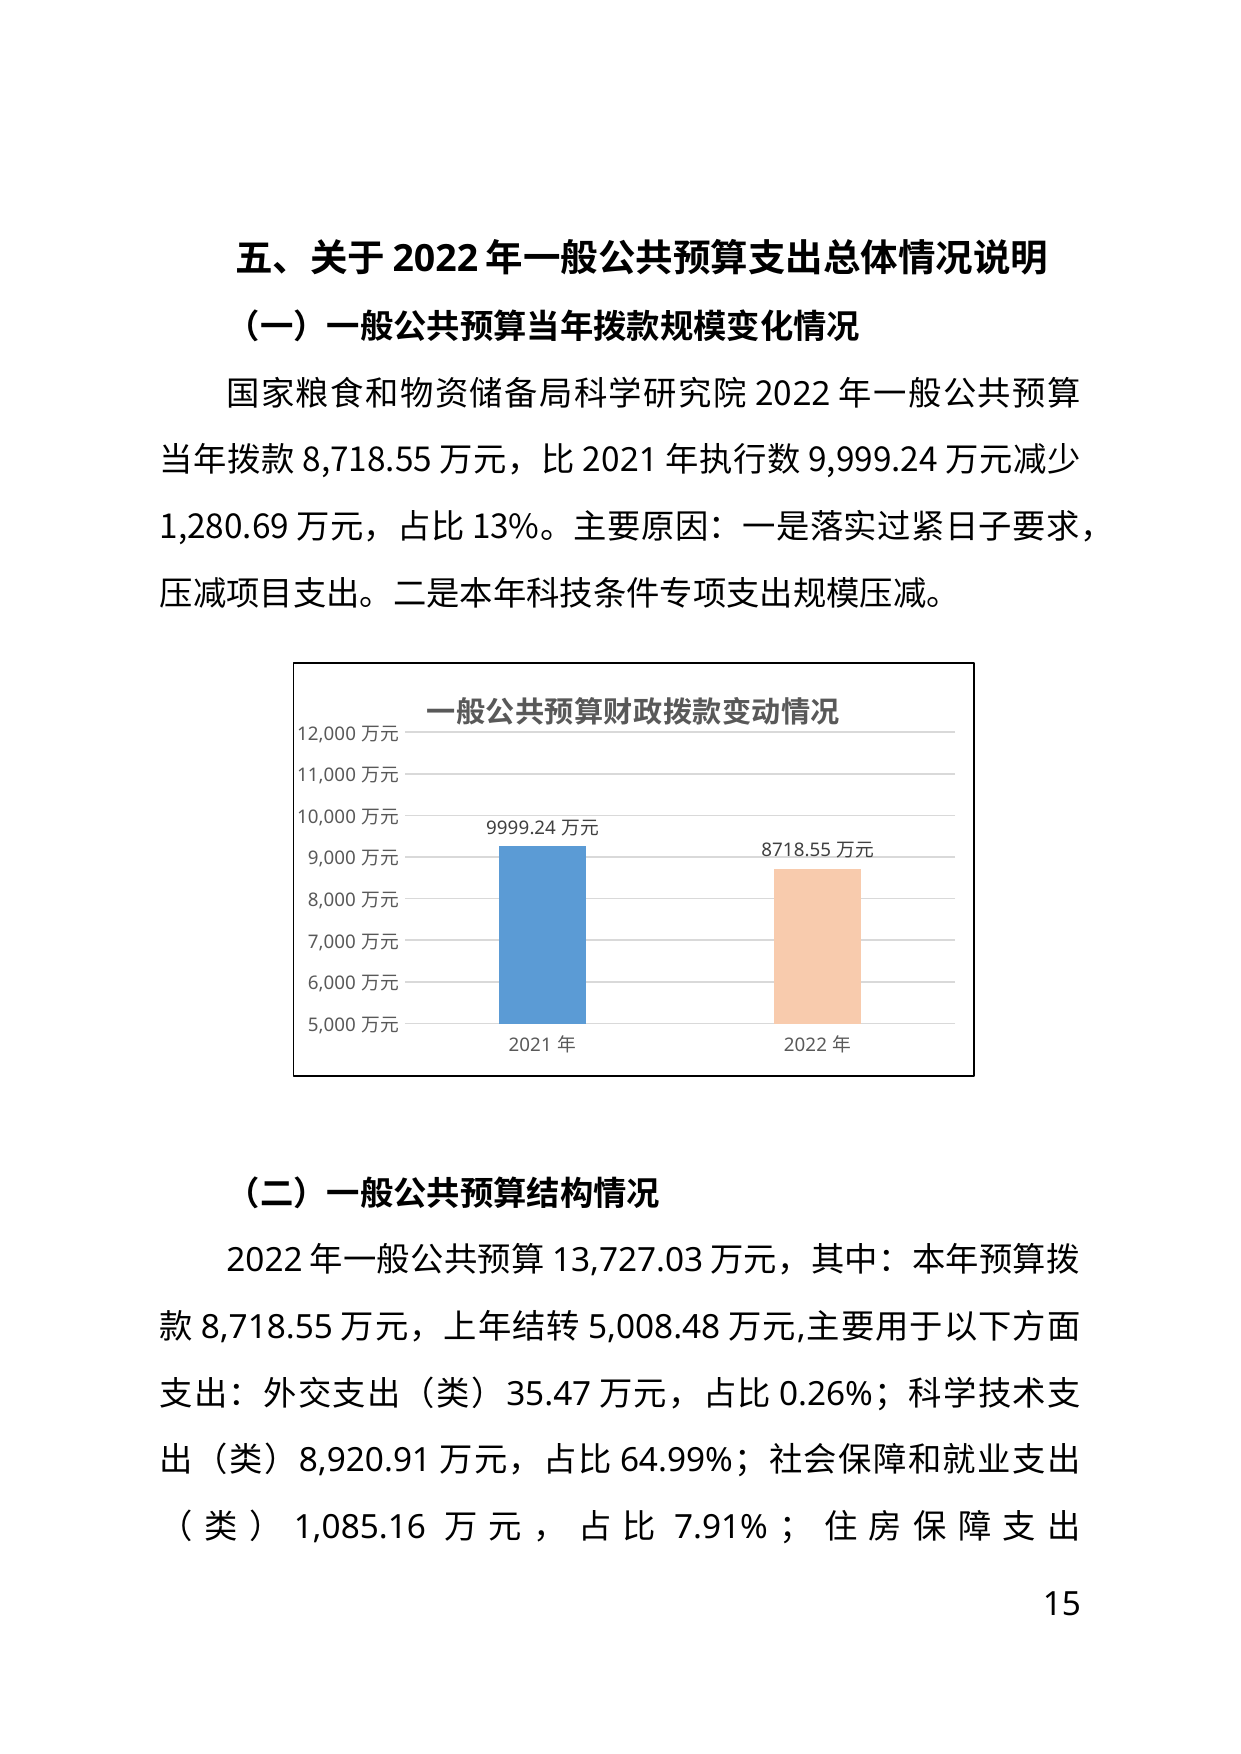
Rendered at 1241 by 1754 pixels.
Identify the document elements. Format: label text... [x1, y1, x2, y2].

text （一）一般公共预算当年拨款规模变化情况 [159, 285, 1081, 352]
text 国家粮食和物资储备局科学研究院2022年一般公共预算当年拨款8,718.55万元，比2021年执行数9,999.24万元减少1,280.69万元，占比13%。主要原因：一是落实过紧日子要求，压减项目支出。二是本年科技条件专项支出规模压减。 [159, 352, 1081, 618]
text （二）一般公共预算结构情况 [159, 1152, 1081, 1218]
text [159, 1218, 1081, 1552]
text 五、关于2022年一般公共预算支出总体情况说明 [159, 218, 1081, 285]
